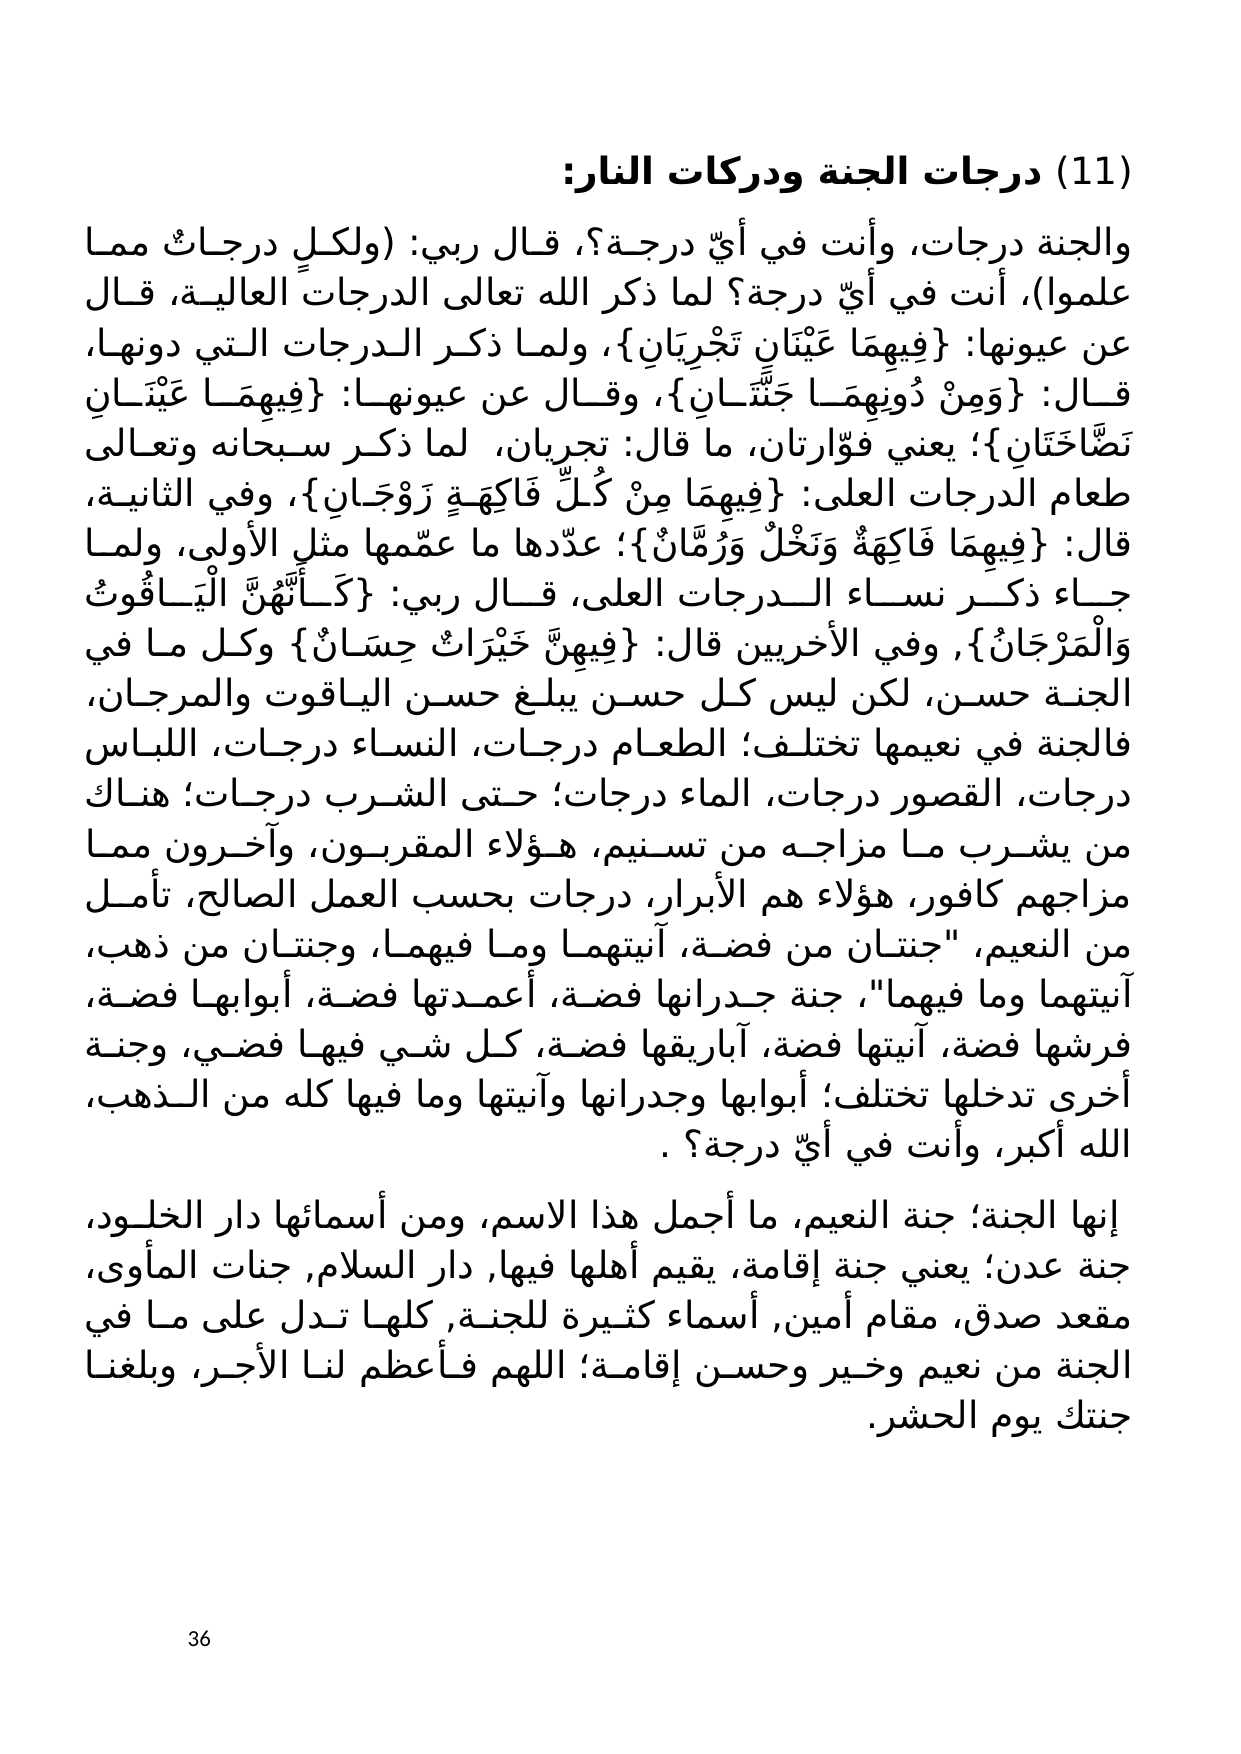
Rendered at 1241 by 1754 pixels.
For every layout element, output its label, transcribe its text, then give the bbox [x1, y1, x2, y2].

text والجنة درجات، وأنت في أيّ درجة؟، قال ربي: (ولكلٍ درجاتٌ مما علموا)، أنت في أيّ درجة؟ لما ذكر الله تعالى الدرجات العالية، قال عن عيونها: {فِيهِمَا عَيْنَانِ تَجْرِيَانِ}، ولما ذكر الدرجات التي دونها، قال: {وَمِنْ دُونِهِمَا جَنَّتَانِ}، وقال عن عيونها: {فِيهِمَا عَيْنَانِ نَضَّاخَتَانِ}؛ يعني فوّارتان، ما قال: تجريان، لما ذكر سبحانه وتعالى طعام الدرجات العلى: {فِيهِمَا مِنْ كُلِّ فَاكِهَةٍ زَوْجَانِ}، وفي الثانية، قال: {فِيهِمَا فَاكِهَةٌ وَنَخْلٌ وَرُمَّانٌ}؛ عدّدها ما عمّمها مثل الأولى، ولما جاء ذكر نساء الدرجات العلى، قال ربي: {كَأَنَّهُنَّ الْيَاقُوتُ وَالْمَرْجَانُ}, وفي الأخريين قال: {فِيهِنَّ خَيْرَاتٌ حِسَانٌ} وكل ما في الجنة حسن، لكن ليس كل حسن يبلغ حسن الياقوت والمرجان، فالجنة في نعيمها تختلف؛ الطعام درجات، النساء درجات، اللباس درجات، القصور درجات، الماء درجات؛ حتى الشرب درجات؛ هناك من يشرب ما مزاجه من تسنيم، هؤلاء المقربون، وآخرون مما مزاجهم كافور، هؤلاء هم الأبرار، درجات بحسب العمل الصالح، تأمل من النعيم، "جنتان من فضة، آنيتهما وما فيهما، وجنتان من ذهب، آنيتهما وما فيهما"، جنة جدرانها فضة، أعمدتها فضة، أبوابها فضة، فرشها فضة، آنيتها فضة، آباريقها فضة، كل شي فيها فضي، وجنة أخرى تدخلها تختلف؛ أبوابها وجدرانها وآنيتها وما فيها كله من الذهب، الله أكبر، وأنت في أيّ درجة؟ . [84, 221, 1132, 1166]
text (11) درجات الجنة ودركات النار: [84, 150, 1132, 194]
text إنها الجنة؛ جنة النعيم، ما أجمل هذا الاسم، ومن أسمائها دار الخلود، جنة عدن؛ يعني جنة إقامة، يقيم أهلها فيها, دار السلام, جنات المأوى، مقعد صدق، مقام أمين, أسماء كثيرة للجنة, كلها تدل على ما في الجنة من نعيم وخير وحسن إقامة؛ اللهم فأعظم لنا الأجر، وبلغنا جنتك يوم الحشر. [84, 1194, 1132, 1438]
